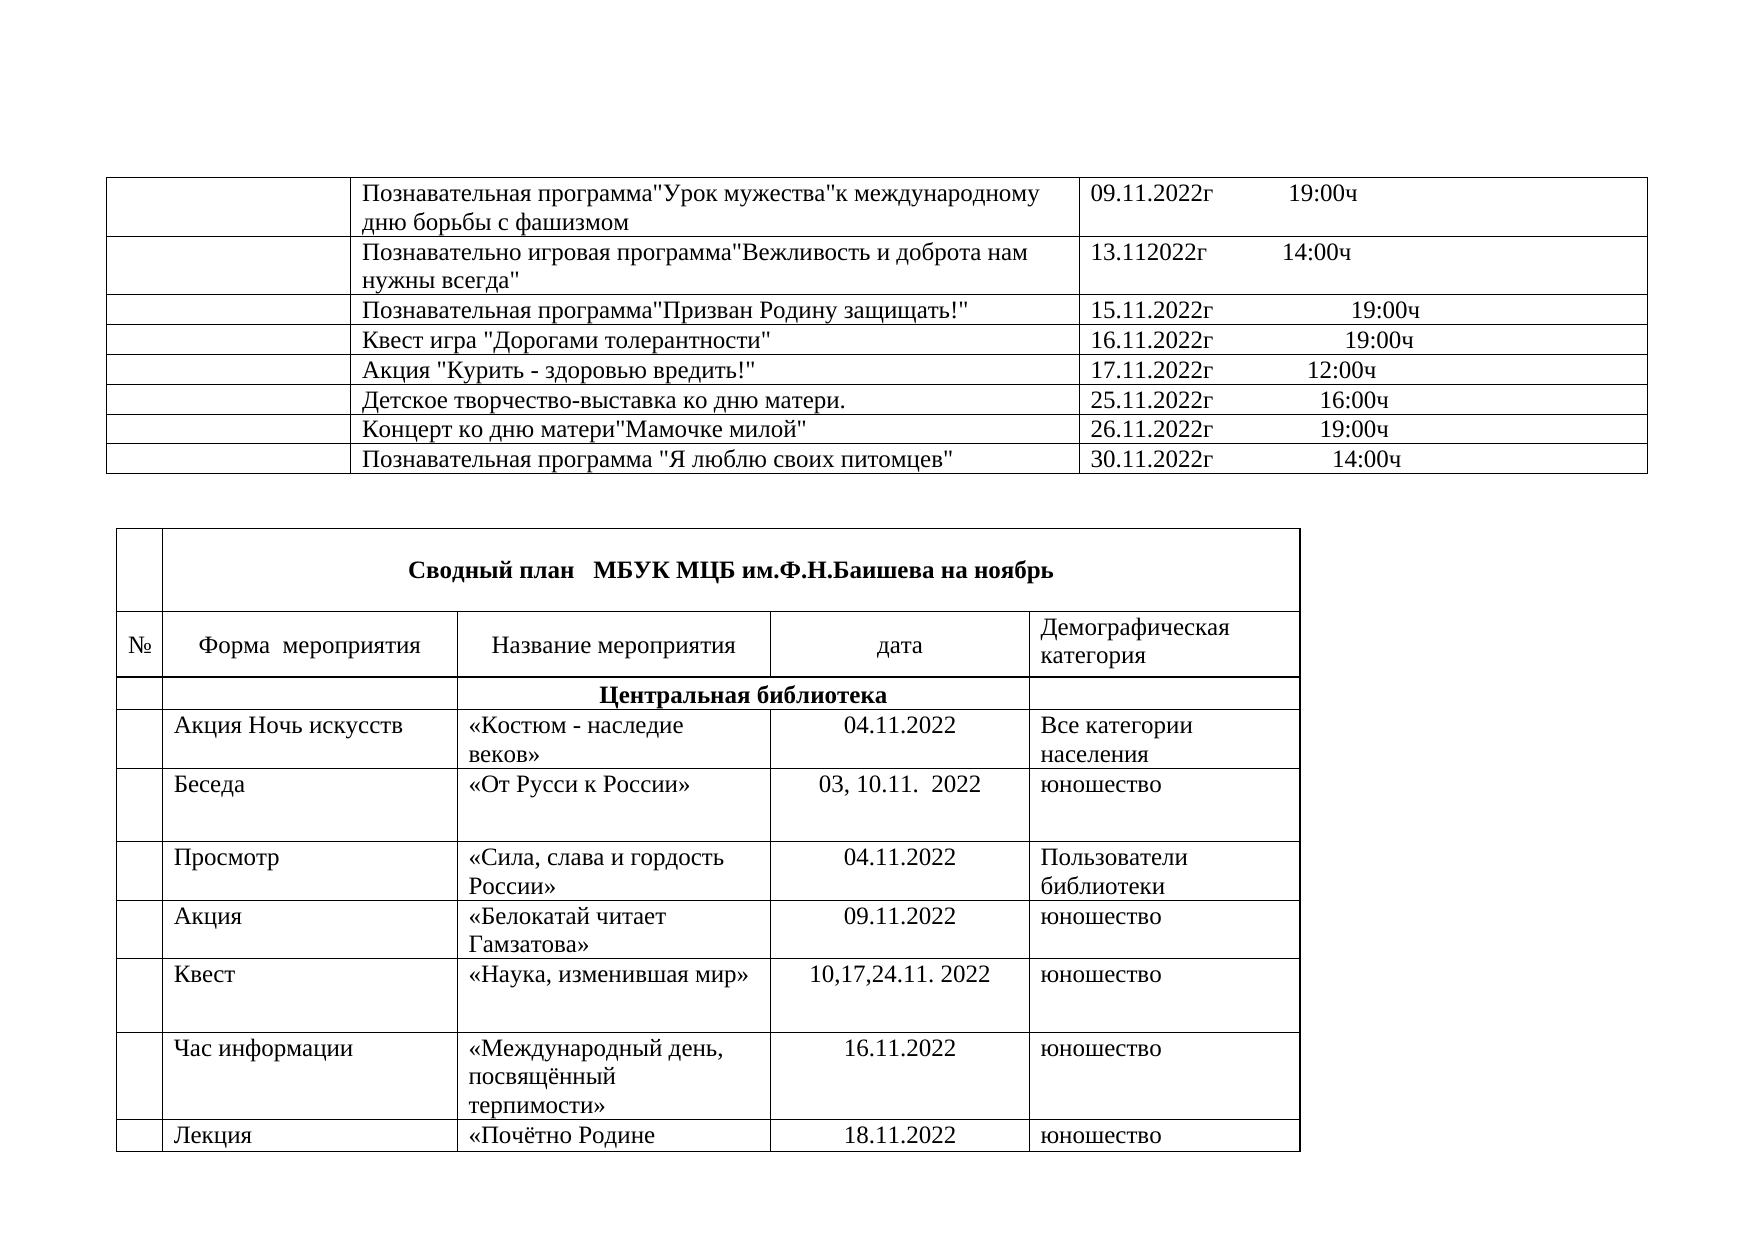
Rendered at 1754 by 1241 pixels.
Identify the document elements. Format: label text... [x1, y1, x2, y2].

table_cell 16.11.2022г 19:00ч [1080, 325, 1647, 354]
table_cell № [117, 612, 162, 676]
table_cell юношество [1030, 769, 1299, 841]
table_cell 26.11.2022г 19:00ч [1080, 415, 1647, 443]
table_cell «Сила, слава и гордость России» [458, 842, 770, 900]
table_cell 25.11.2022г 16:00ч [1080, 385, 1647, 413]
table_cell [117, 959, 162, 1032]
table_header [117, 529, 162, 611]
table_cell [107, 444, 350, 473]
table_cell Акция Ночь искусств [163, 710, 457, 768]
table_cell 10,17,24.11. 2022 [771, 959, 1029, 1032]
table_cell «Костюм - наследие веков» [458, 710, 770, 768]
table_cell 09.11.2022 [771, 901, 1029, 958]
table_cell Название мероприятия [458, 612, 770, 676]
table_cell 30.11.2022г 14:00ч [1080, 444, 1647, 473]
table_cell [117, 1120, 162, 1151]
table_cell Квест игра "Дорогами толерантности" [351, 325, 1079, 354]
table_header Сводный план МБУК МЦБ им.Ф.Н.Баишева на ноябрь [163, 529, 1299, 611]
table_cell Форма мероприятия [163, 612, 457, 676]
table_cell Познавательная программа"Призван Родину защищать!" [351, 295, 1079, 324]
table_cell [117, 769, 162, 841]
table_cell Квест [163, 959, 457, 1032]
table_cell «Белокатай читает Гамзатова» [458, 901, 770, 958]
table_cell [107, 178, 350, 236]
table_cell [117, 1033, 162, 1119]
table_cell Лекция [163, 1120, 457, 1151]
table_cell [117, 842, 162, 900]
table_cell 09.11.2022г 19:00ч [1080, 178, 1647, 236]
table_cell Центральная библиотека [458, 678, 1029, 709]
table_cell 04.11.2022 [771, 842, 1029, 900]
table_cell [107, 295, 350, 324]
table_cell Час информации [163, 1033, 457, 1119]
table_cell Все категории населения [1030, 710, 1299, 768]
table_cell Просмотр [163, 842, 457, 900]
table_cell «Международный день, посвящённый терпимости» [458, 1033, 770, 1119]
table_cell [458, 1120, 770, 1151]
table_cell [107, 355, 350, 384]
table_cell [107, 237, 350, 294]
table_cell 04.11.2022 [771, 710, 1029, 768]
table_cell 18.11.2022 [771, 1120, 1029, 1151]
table_cell [107, 385, 350, 413]
table_cell юношество [1030, 959, 1299, 1032]
table_cell Акция "Курить - здоровью вредить!" [351, 355, 1079, 384]
table_cell юношество [1030, 1033, 1299, 1119]
table_cell дата [771, 612, 1029, 676]
table_cell «Наука, изменившая мир» [458, 959, 770, 1032]
table_cell [117, 901, 162, 958]
table_cell Пользователи библиотеки [1030, 842, 1299, 900]
table_cell Познавательно игровая программа"Вежливость и доброта нам нужны всегда" [351, 237, 1079, 294]
table_cell Детское творчество-выставка ко дню матери. [351, 385, 1079, 413]
table_cell [117, 678, 162, 709]
table_cell 15.11.2022г 19:00ч [1080, 295, 1647, 324]
table_cell юношество [1030, 1120, 1299, 1151]
table_cell Познавательная программа "Я люблю своих питомцев" [351, 444, 1079, 473]
table_cell Концерт ко дню матери"Мамочке милой" [351, 415, 1079, 443]
table_cell [163, 678, 457, 709]
table_cell 17.11.2022г 12:00ч [1080, 355, 1647, 384]
table_cell «От Русси к России» [458, 769, 770, 841]
table_cell Акция [163, 901, 457, 958]
table_cell [117, 710, 162, 768]
table_cell 16.11.2022 [771, 1033, 1029, 1119]
table_cell Демографическая категория [1030, 612, 1299, 676]
table_cell 03, 10.11. 2022 [771, 769, 1029, 841]
table_cell [107, 415, 350, 443]
table_cell 13.112022г 14:00ч [1080, 237, 1647, 294]
table_cell Познавательная программа"Урок мужества"к международному дню борьбы с фашизмом [351, 178, 1079, 236]
table_cell [107, 325, 350, 354]
table_cell Беседа [163, 769, 457, 841]
table_cell юношество [1030, 901, 1299, 958]
table_cell [1030, 678, 1299, 709]
